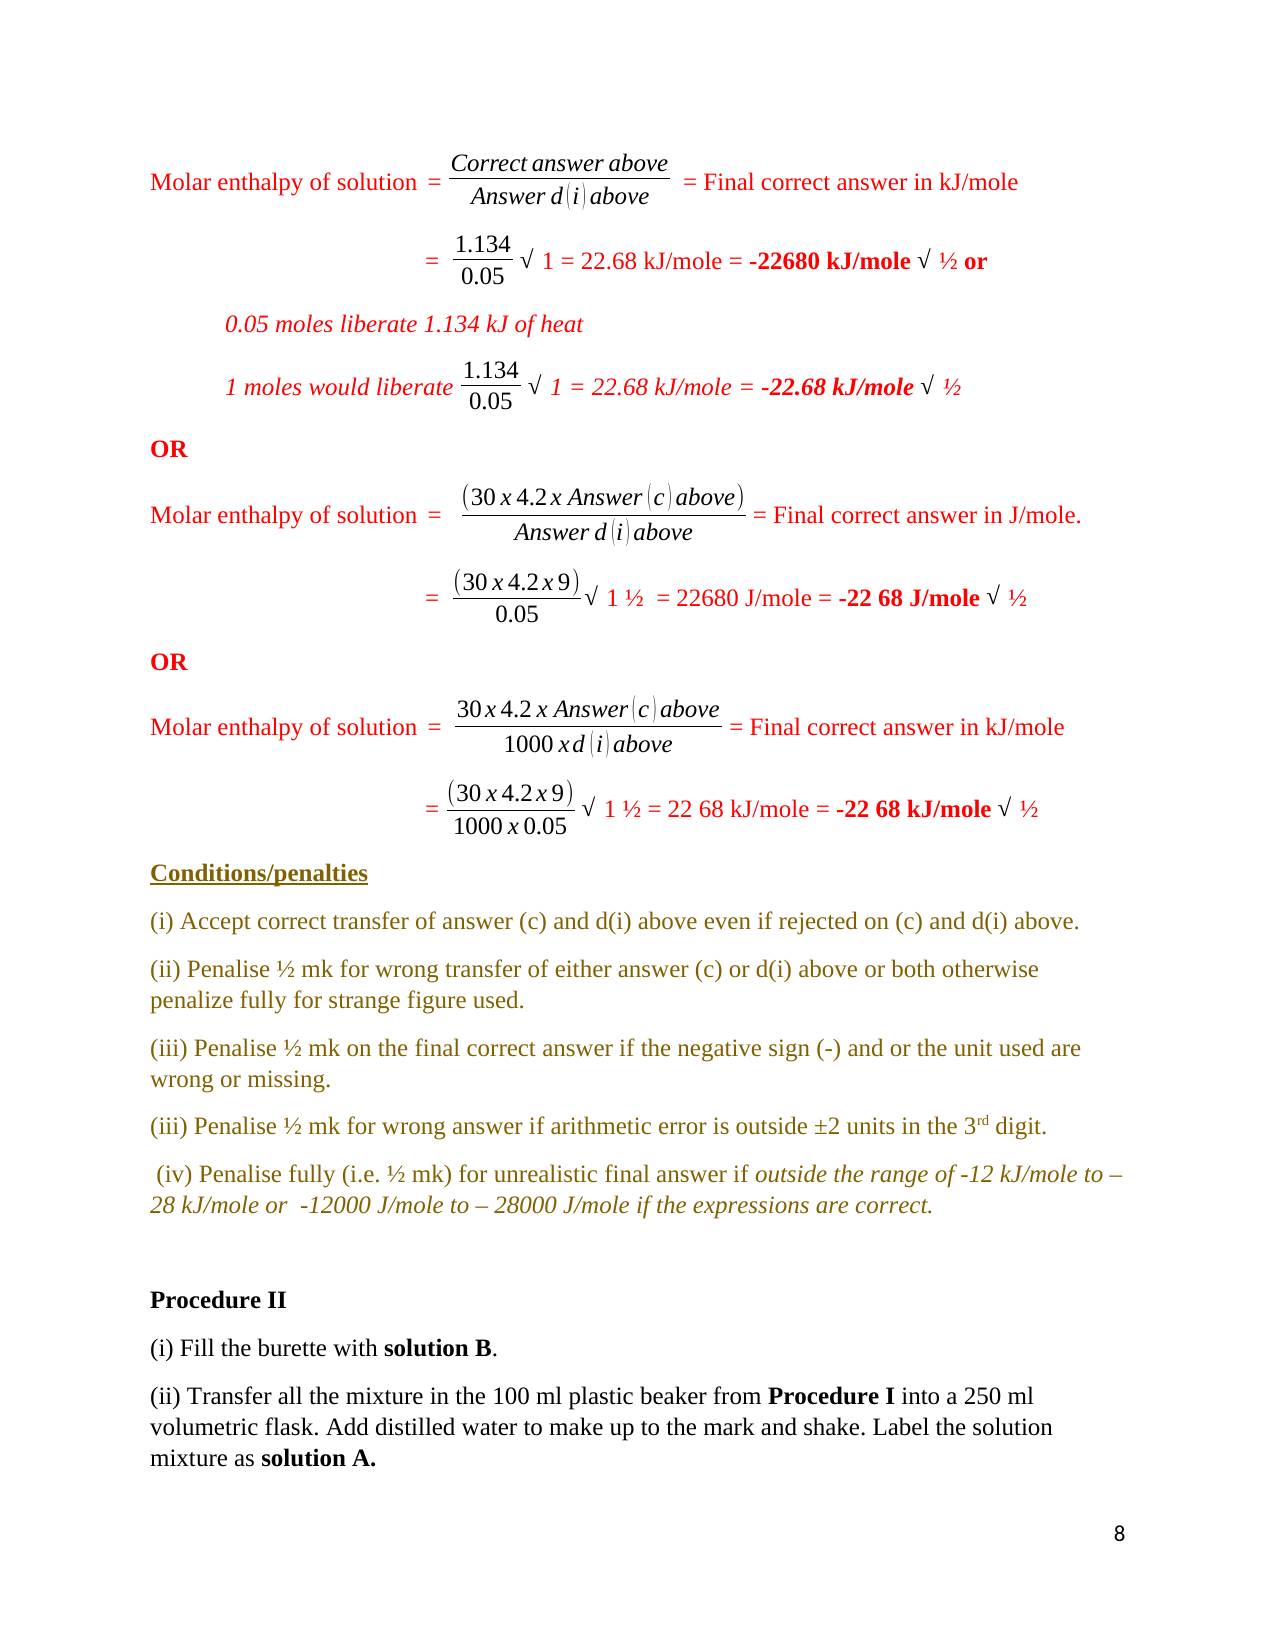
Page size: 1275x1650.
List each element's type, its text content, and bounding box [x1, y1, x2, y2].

text 1 moles would liberate 1 = 22.68 kJ/mole = -22.68 kJ/mole ½ [225, 357, 1125, 416]
text Conditions/penalties [150, 858, 1125, 887]
text (ii) Transfer all the mixture in the 100 ml plastic beaker from Procedure I into a 250 ml volumetric flask. Add distilled water to make up to the mark and shake. Label the solution mixture as solution A. [150, 1381, 1125, 1472]
text (ii) Penalise ½ mk for wrong transfer of either answer (c) or d(i) above or both otherwise penalize fully for strange figure used. [150, 954, 1125, 1014]
text Procedure II [150, 1286, 1125, 1314]
text (iii) Penalise ½ mk on the final correct answer if the negative sign (-) and or the unit used are wrong or missing. [150, 1033, 1125, 1092]
text 0.05 moles liberate 1.134 kJ of heat [225, 309, 1125, 338]
text (i) Accept correct transfer of answer (c) and d(i) above even if rejected on (c) and d(i) above. [150, 906, 1125, 935]
text (iii) Penalise ½ mk for wrong answer if arithmetic error is outside ±2 units in the 3rd digit. [150, 1111, 1125, 1140]
text = 1 ½ = 22 68 kJ/mole = -22 68 kJ/mole ½ [225, 778, 1125, 839]
text (i) Fill the burette with solution B. [150, 1333, 1125, 1362]
text OR [150, 434, 1125, 463]
text Molar enthalpy of solution = = Final correct answer in kJ/mole [150, 150, 1125, 212]
text OR [150, 647, 1125, 675]
text Molar enthalpy of solution = = Final correct answer in kJ/mole [150, 694, 1125, 759]
text = 1 ½ = 22680 J/mole = -22 68 J/mole ½ [225, 566, 1125, 628]
text (iv) Penalise fully (i.e. ½ mk) for unrealistic final answer if outside the range of -12 kJ/mole to – 28 kJ/mole or -12000 J/mole to – 28000 J/mole if the expressions are correct. [150, 1159, 1125, 1219]
text Molar enthalpy of solution = = Final correct answer in J/mole. [150, 482, 1125, 547]
text = 1 = 22.68 kJ/mole = -22680 kJ/mole ½ or [225, 231, 1125, 290]
